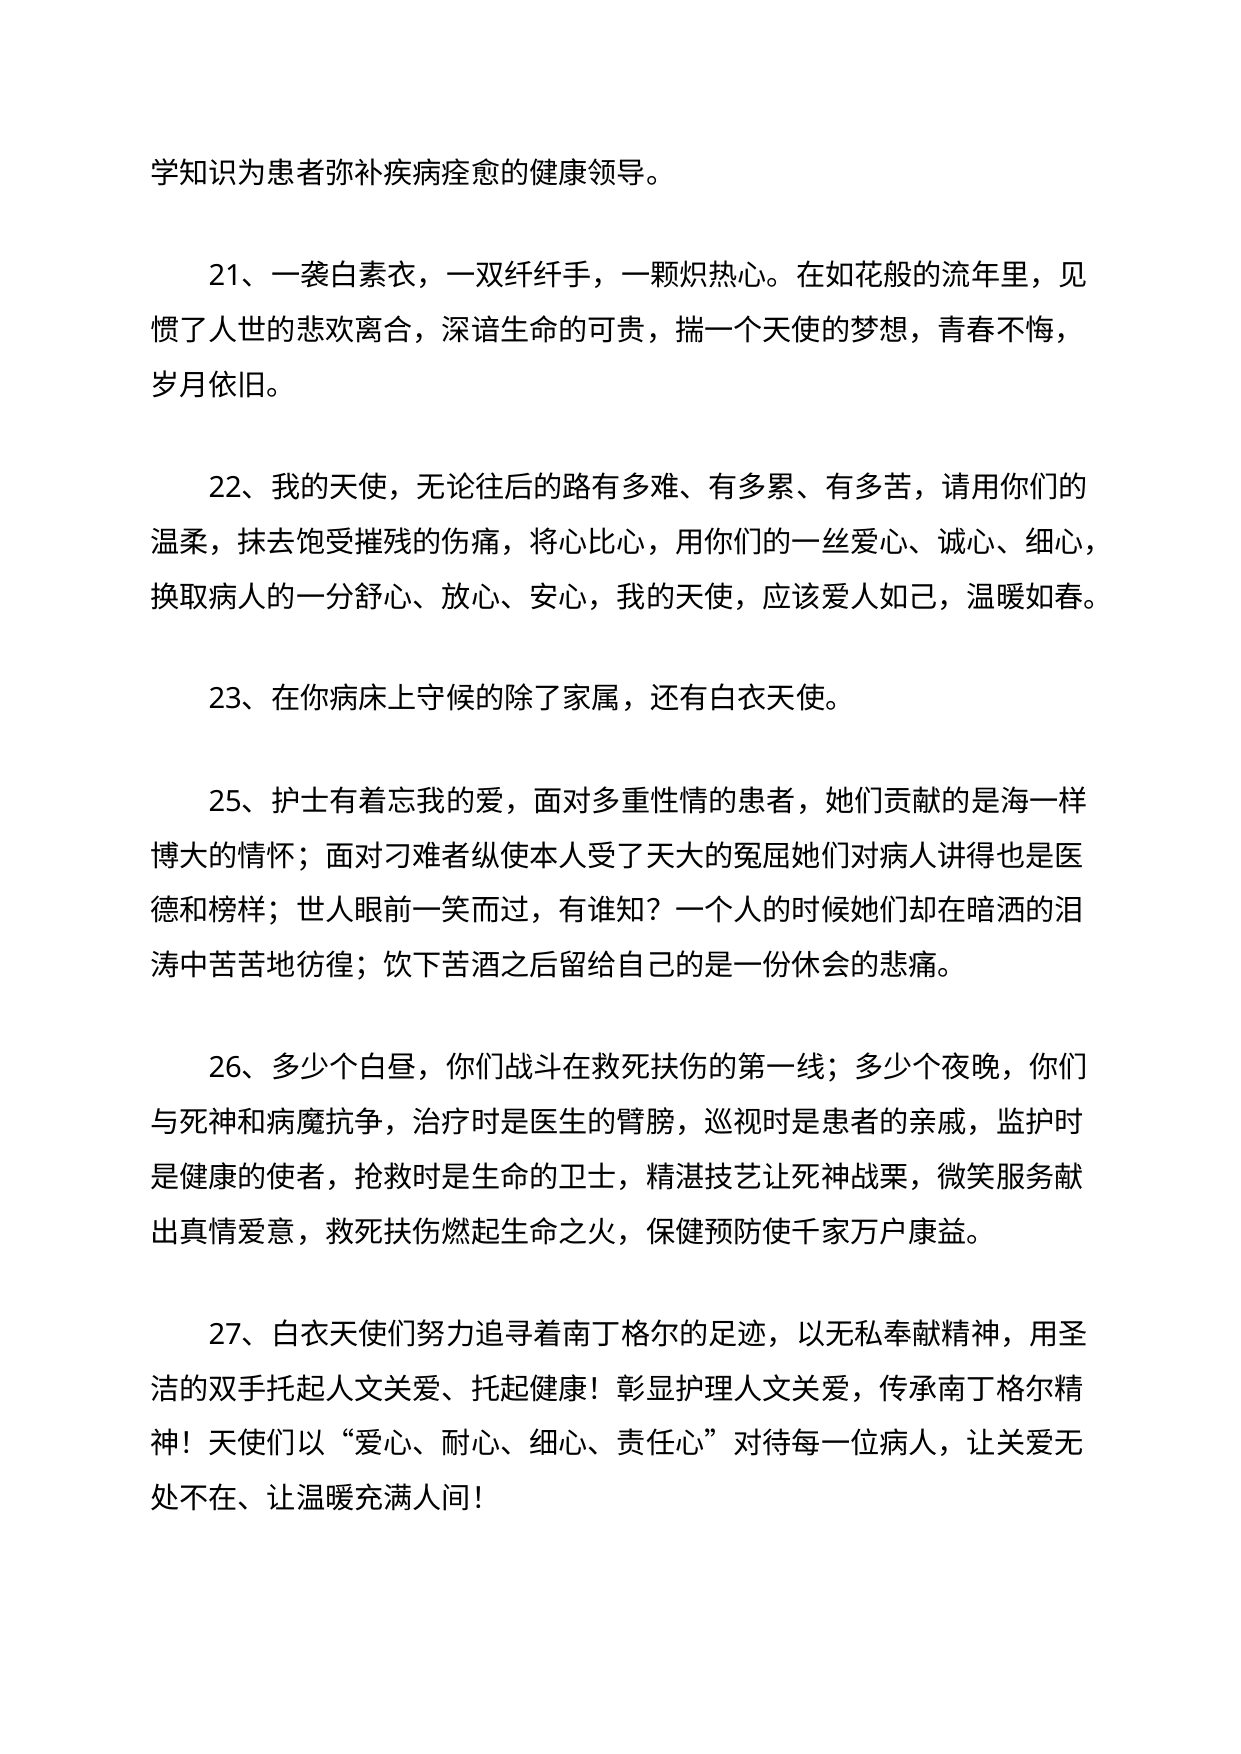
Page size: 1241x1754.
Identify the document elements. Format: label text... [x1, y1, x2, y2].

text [150, 150, 1090, 192]
text 26、多少个白昼，你们战斗在救死扶伤的第一线；多少个夜晚，你们与死神和病魔抗争，治疗时是医生的臂膀，巡视时是患者的亲戚，监护时是健康的使者，抢救时是生命的卫士，精湛技艺让死神战栗，微笑服务献出真情爱意，救死扶伤燃起生命之火，保健预防使千家万户康益。 [150, 1044, 1090, 1251]
text 27、白衣天使们努力追寻着南丁格尔的足迹，以无私奉献精神，用圣洁的双手托起人文关爱、托起健康！彰显护理人文关爱，传承南丁格尔精神！天使们以“爱心、耐心、细心、责任心”对待每一位病人，让关爱无处不在、让温暖充满人间！ [150, 1310, 1090, 1517]
text 22、我的天使，无论往后的路有多难、有多累、有多苦，请用你们的温柔，抹去饱受摧残的伤痛，将心比心，用你们的一丝爱心、诚心、细心，换取病人的一分舒心、放心、安心，我的天使，应该爱人如己，温暖如春。 [150, 463, 1090, 616]
text 23、在你病床上守候的除了家属，还有白衣天使。 [150, 675, 1090, 717]
text 21、一袭白素衣，一双纤纤手，一颗炽热心。在如花般的流年里，见惯了人世的悲欢离合，深谙生命的可贵，揣一个天使的梦想，青春不悔，岁月依旧。 [150, 252, 1090, 404]
text 25、护士有着忘我的爱，面对多重性情的患者，她们贡献的是海一样博大的情怀；面对刁难者纵使本人受了天大的冤屈她们对病人讲得也是医德和榜样；世人眼前一笑而过，有谁知？一个人的时候她们却在暗洒的泪涛中苦苦地彷徨；饮下苦酒之后留给自己的是一份休会的悲痛。 [150, 777, 1090, 984]
